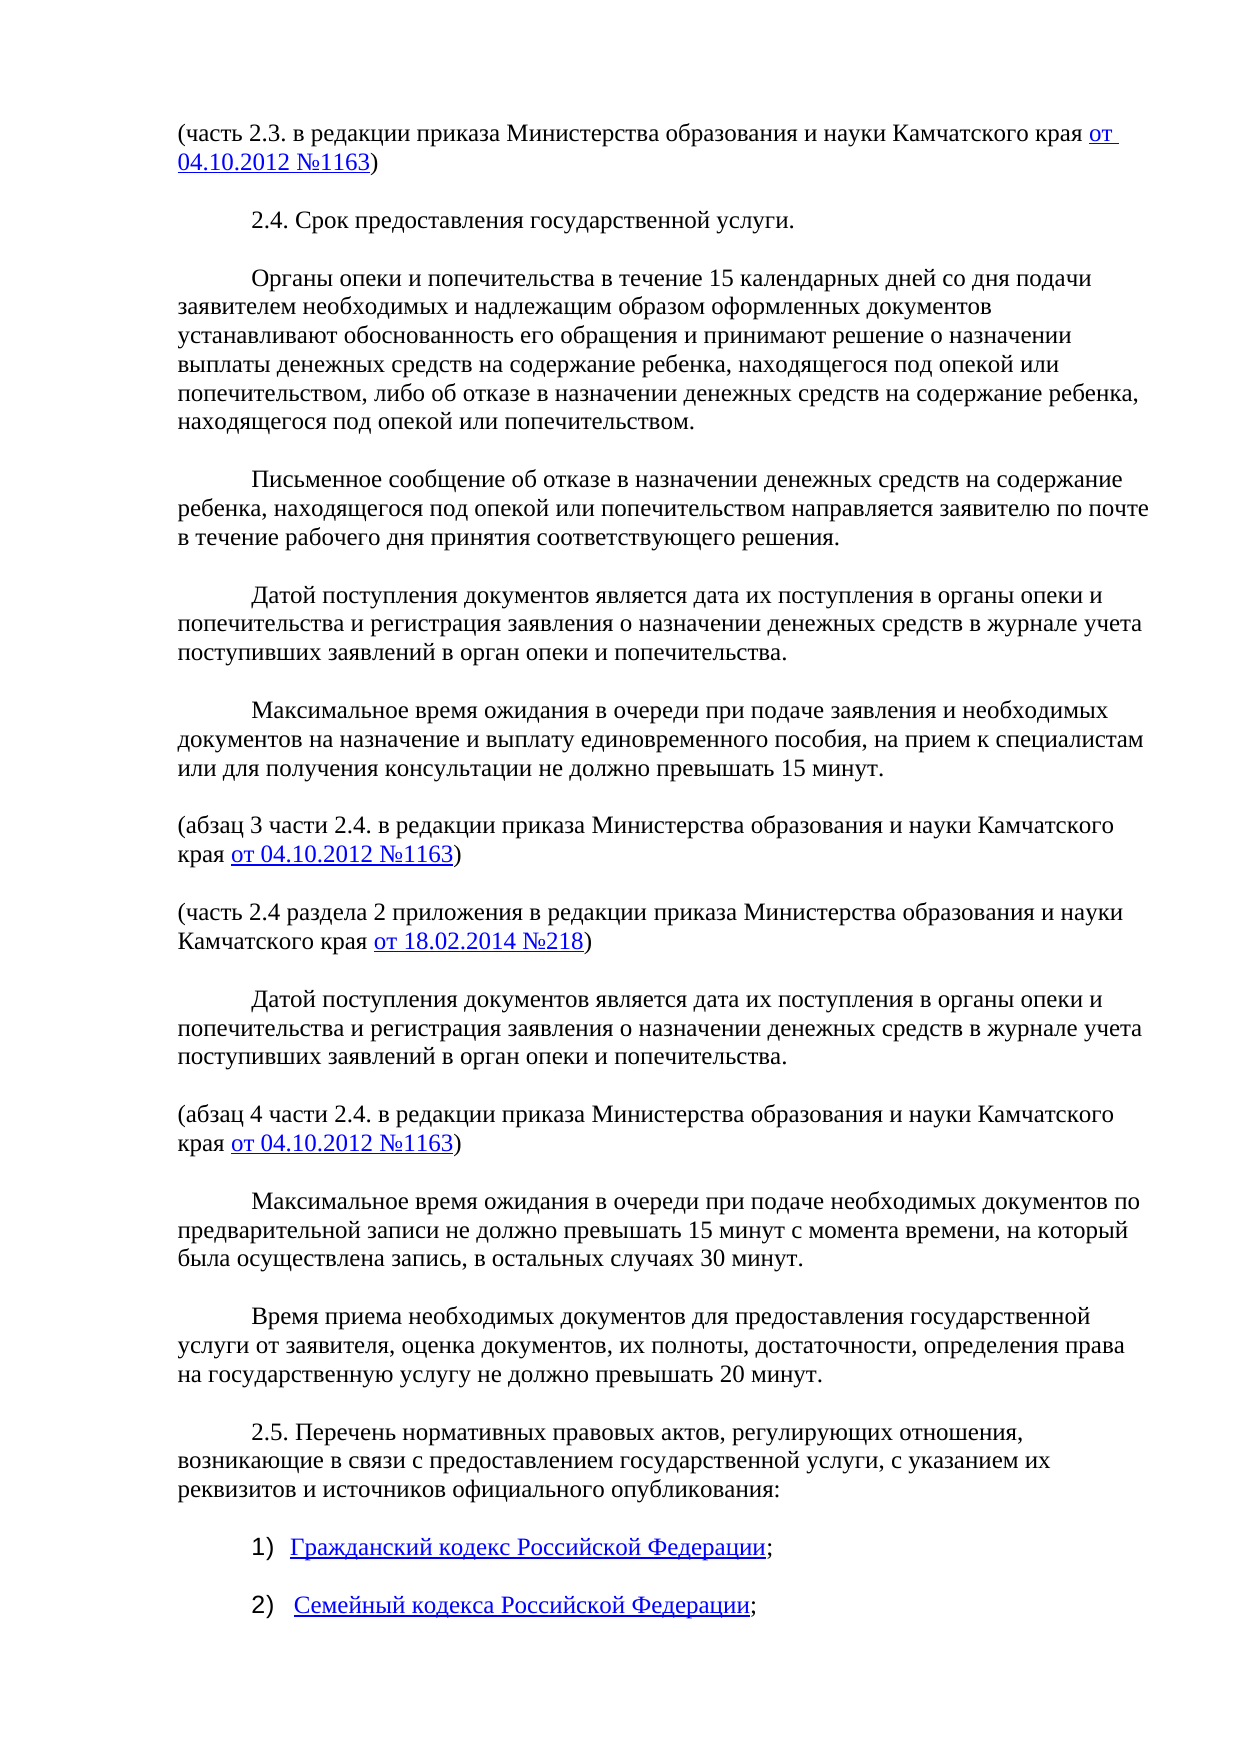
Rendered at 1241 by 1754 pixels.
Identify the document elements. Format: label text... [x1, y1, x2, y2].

text Максимальное время ожидания в очереди при подаче заявления и необходимых документов на назначение и выплату единовременного пособия, на прием к специалистам или для получения консультации не должно превышать 15 минут. [177, 695, 1152, 781]
text Органы опеки и попечительства в течение 15 календарных дней со дня подачи заявителем необходимых и надлежащим образом оформленных документов устанавливают обоснованность его обращения и принимают решение о назначении выплаты денежных средств на содержание ребенка, находящегося под опекой или попечительством, либо об отказе в назначении денежных средств на содержание ребенка, находящегося под опекой или попечительством. [177, 263, 1152, 435]
text Время приема необходимых документов для предоставления государственной услуги от заявителя, оценка документов, их полноты, достаточности, определения права на государственную услугу не должно превышать 20 минут. [177, 1301, 1152, 1388]
text (часть 2.3. в редакции приказа Министерства образования и науки Камчатского края от 04.10.2012 №1163) [177, 118, 1152, 176]
text 2.5. Перечень нормативных правовых актов, регулирующих отношения, возникающие в связи с предоставлением государственной услуги, с указанием их реквизитов и источников официального опубликования: [177, 1417, 1152, 1503]
text Датой поступления документов является дата их поступления в органы опеки и попечительства и регистрация заявления о назначении денежных средств в журнале учета поступивших заявлений в орган опеки и попечительства. [177, 984, 1152, 1070]
text Максимальное время ожидания в очереди при подаче необходимых документов по предварительной записи не должно превышать 15 минут с момента времени, на который была осуществлена запись, в остальных случаях 30 минут. [177, 1186, 1152, 1272]
text (абзац 3 части 2.4. в редакции приказа Министерства образования и науки Камчатского края от 04.10.2012 №1163) [177, 811, 1152, 868]
text (абзац 4 части 2.4. в редакции приказа Министерства образования и науки Камчатского края от 04.10.2012 №1163) [177, 1099, 1152, 1157]
text 2) Семейный кодекса Российской Федерации; [177, 1590, 1152, 1619]
text (часть 2.4 раздела 2 приложения в редакции приказа Министерства образования и науки Камчатского края от 18.02.2014 №218) [177, 897, 1152, 955]
text Письменное сообщение об отказе в назначении денежных средств на содержание ребенка, находящегося под опекой или попечительством направляется заявителю по почте в течение рабочего дня принятия соответствующего решения. [177, 464, 1152, 551]
text 1) Гражданский кодекс Российской Федерации; [177, 1532, 1152, 1561]
text 2.4. Срок предоставления государственной услуги. [177, 205, 1152, 233]
text Датой поступления документов является дата их поступления в органы опеки и попечительства и регистрация заявления о назначении денежных средств в журнале учета поступивших заявлений в орган опеки и попечительства. [177, 580, 1152, 666]
